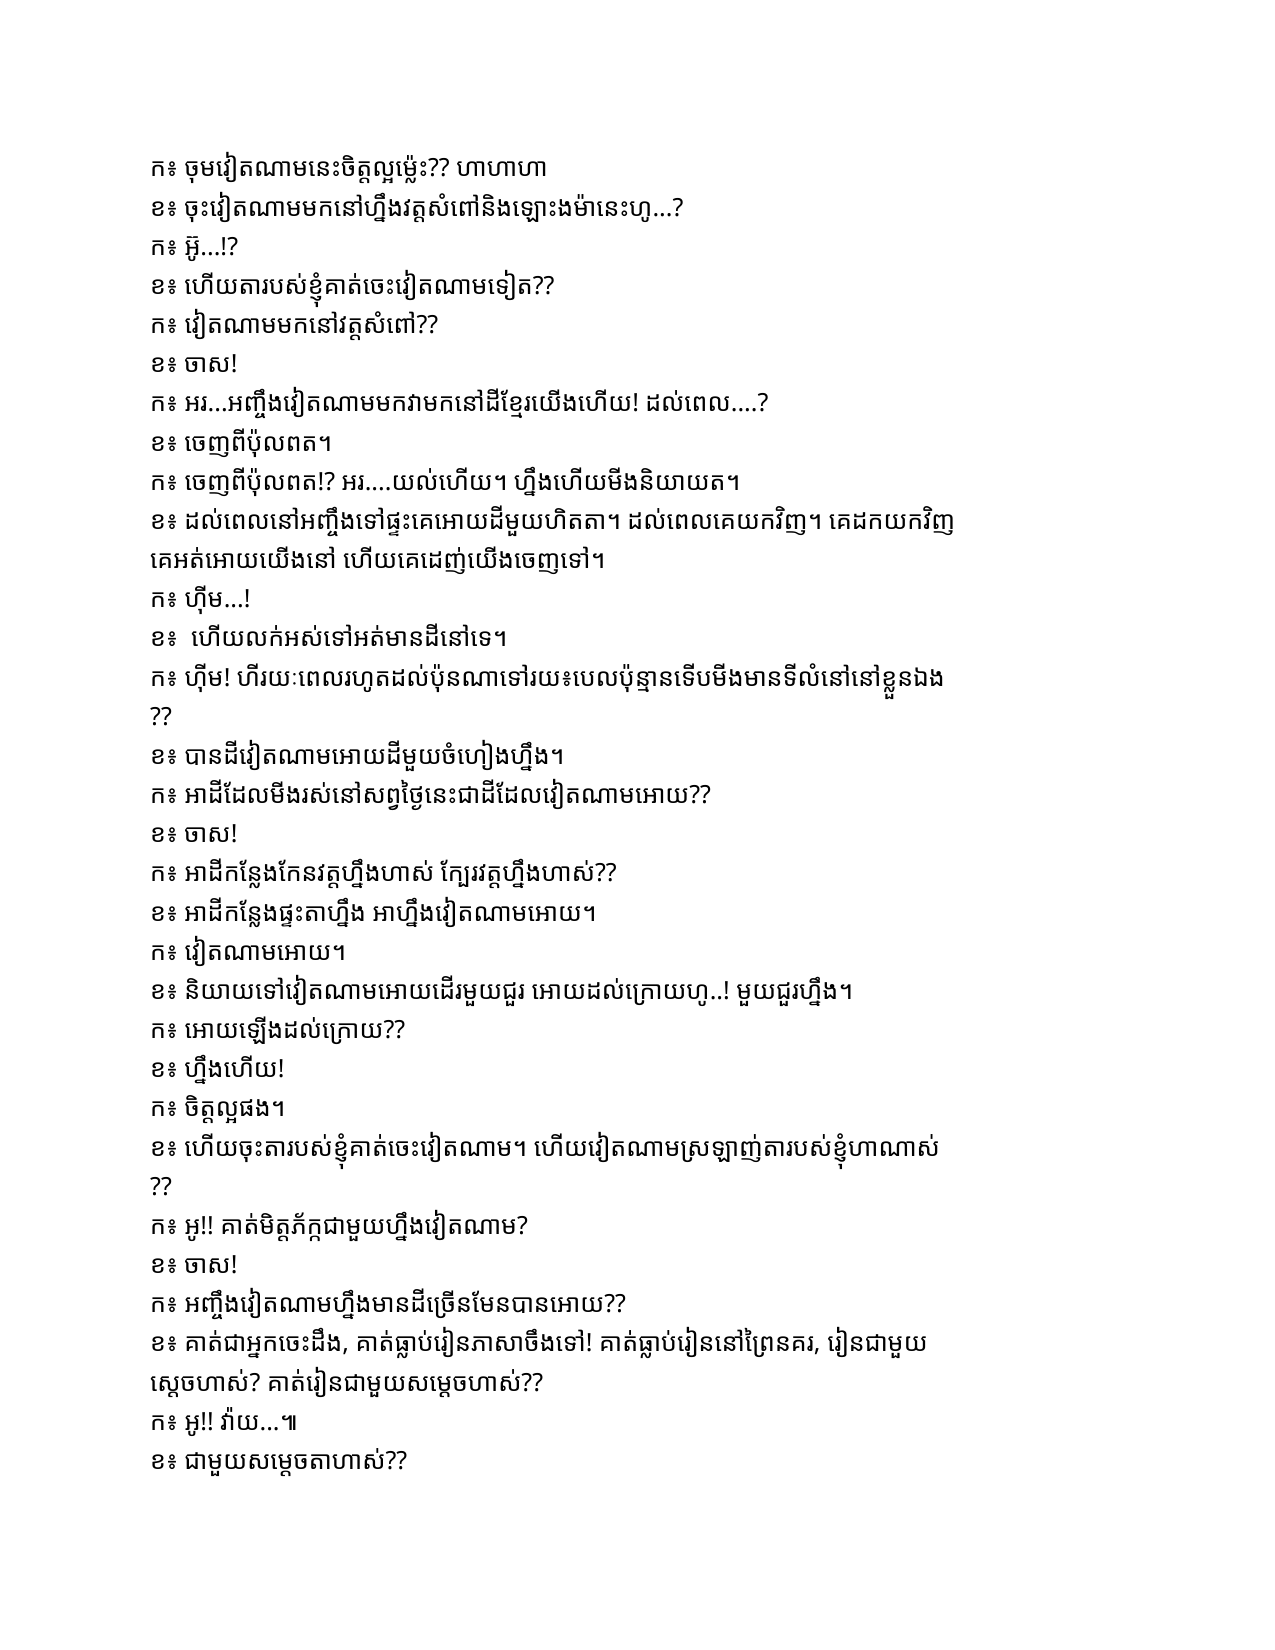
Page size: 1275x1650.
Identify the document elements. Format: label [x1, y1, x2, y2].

subtitle [150, 150, 1125, 1477]
